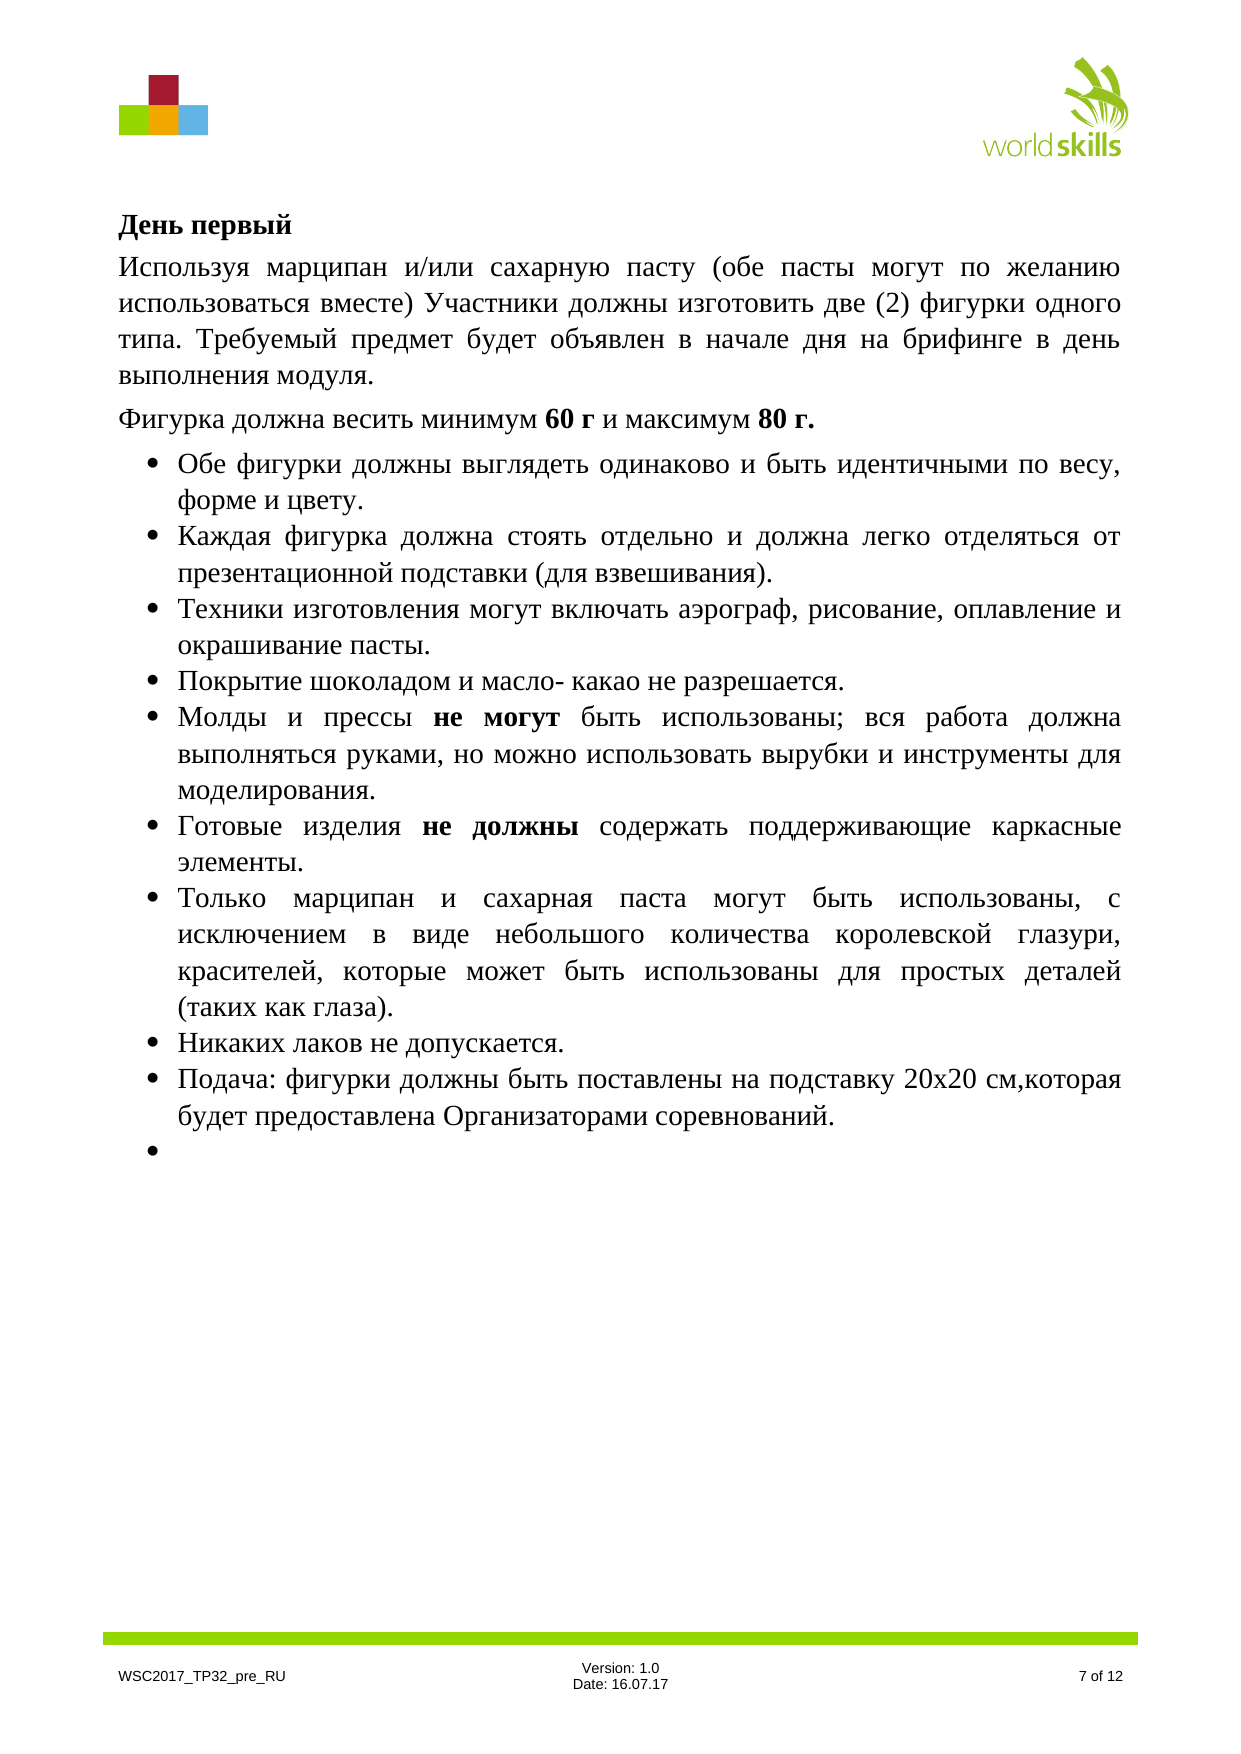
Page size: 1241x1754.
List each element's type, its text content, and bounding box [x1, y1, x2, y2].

picture [967, 40, 1145, 172]
picture [118, 59, 209, 152]
list Готовые изделия не должны содержать поддерживающие каркасные элементы. [148, 808, 1122, 878]
list Покрытие шоколадом и масло- какао не разрешается. [148, 663, 1122, 697]
list Подача: фигурки должны быть поставлены на подставку 20х20 см,которая будет предоставлена Организаторами соревнований. [148, 1061, 1122, 1131]
list Каждая фигурка должна стоять отдельно и должна легко отделяться от презентационной подставки (для взвешивания). [148, 518, 1122, 588]
list Обе фигурки должны выглядеть одинаково и быть идентичными по весу, форме и цвету. [148, 446, 1122, 516]
list Техники изготовления могут включать аэрограф, рисование, оплавление и окрашивание пасты. [148, 591, 1122, 661]
text Используя марципан и/или сахарную пасту (обе пасты могут по желанию использоваться вместе) Участники должны изготовить две (2) фигурки одного типа. Требуемый предмет будет объявлен в начале дня на брифинге в день выполнения модуля. [118, 249, 1122, 391]
list Только марципан и сахарная паста могут быть использованы, с исключением в виде небольшого количества королевской глазури, красителей, которые может быть использованы для простых деталей (таких как глаза). [148, 880, 1122, 1022]
text Фигурка должна весить минимум 60 г и максимум 80 г. [118, 402, 1122, 435]
list Никаких лаков не допускается. [148, 1025, 1122, 1059]
text День первый [118, 207, 1122, 240]
list Молды и прессы не могут быть использованы; вся работа должна выполняться руками, но можно использовать вырубки и инструменты для моделирования. [148, 699, 1122, 805]
